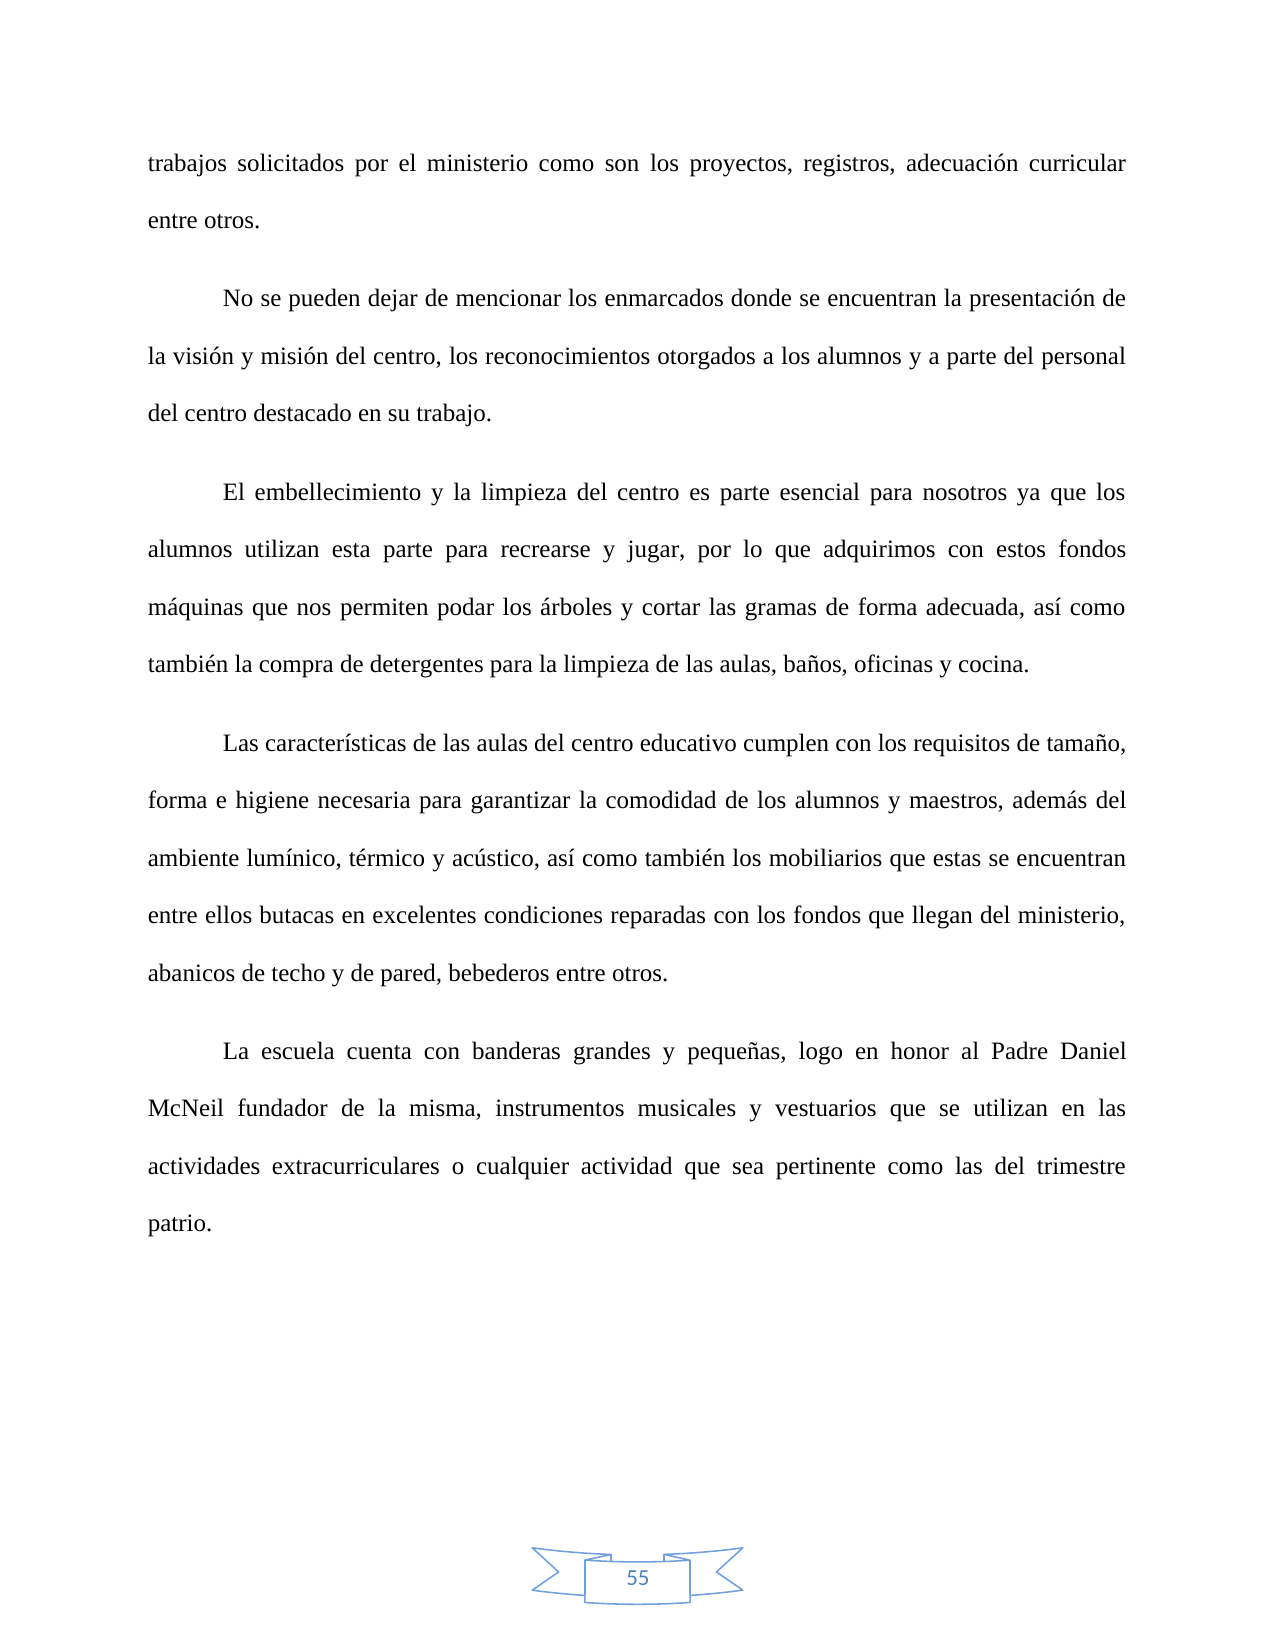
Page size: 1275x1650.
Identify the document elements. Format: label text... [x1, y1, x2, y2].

text El embellecimiento y la limpieza del centro es parte esencial para nosotros ya que los alumnos utilizan esta parte para recrearse y jugar, por lo que adquirimos con estos fondos máquinas que nos permiten podar los árboles y cortar las gramas de forma adecuada, así como también la compra de detergentes para la limpieza de las aulas, baños, oficinas y cocina. [148, 477, 1127, 678]
text Las características de las aulas del centro educativo cumplen con los requisitos de tamaño, forma e higiene necesaria para garantizar la comodidad de los alumnos y maestros, además del ambiente lumínico, térmico y acústico, así como también los mobiliarios que estas se encuentran entre ellos butacas en excelentes condiciones reparadas con los fondos que llegan del ministerio, abanicos de techo y de pared, bebederos entre otros. [148, 728, 1127, 986]
text La escuela cuenta con banderas grandes y pequeñas, logo en honor al Padre Daniel McNeil fundador de la misma, instrumentos musicales y vestuarios que se utilizan en las actividades extracurriculares o cualquier actividad que sea pertinente como las del trimestre patrio. [148, 1036, 1127, 1237]
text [148, 148, 1127, 234]
text No se pueden dejar de mencionar los enmarcados donde se encuentran la presentación de la visión y misión del centro, los reconocimientos otorgados a los alumnos y a parte del personal del centro destacado en su trabajo. [148, 283, 1127, 427]
